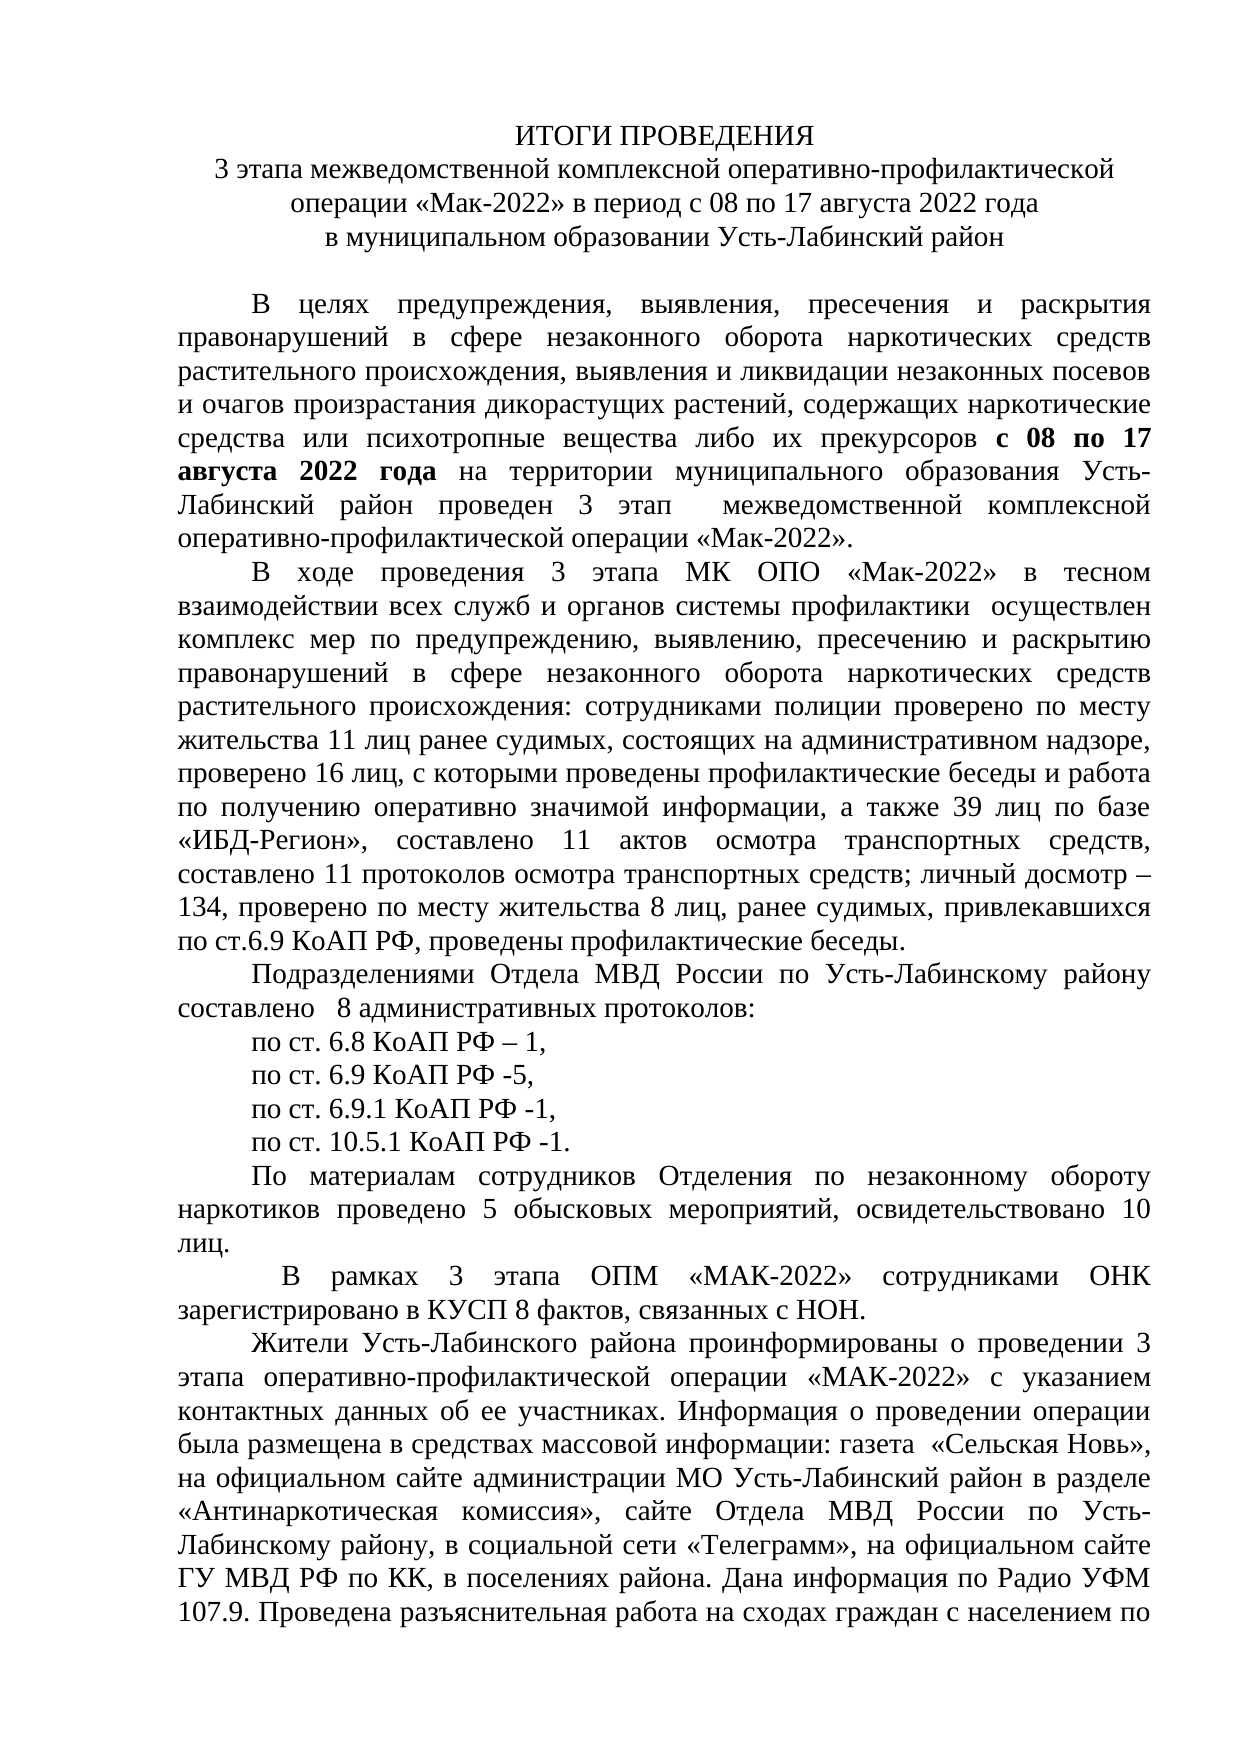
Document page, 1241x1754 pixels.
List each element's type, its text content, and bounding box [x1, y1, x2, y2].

text В ходе проведения 3 этапа МК ОПО «Мак-2022» в тесном взаимодействии всех служб и органов системы профилактики осуществлен комплекс мер по предупреждению, выявлению, пресечению и раскрытию правонарушений в сфере незаконного оборота наркотических средств растительного происхождения: сотрудниками полиции проверено по месту жительства 11 лиц ранее судимых, состоящих на административном надзоре, проверено 16 лиц, с которыми проведены профилактические беседы и работа по получению оперативно значимой информации, а также 39 лиц по базе «ИБД-Регион», составлено 11 актов осмотра транспортных средств, составлено 11 протоколов осмотра транспортных средств; личный досмотр – 134, проверено по месту жительства 8 лиц, ранее судимых, привлекавшихся по ст.6.9 КоАП РФ, проведены профилактические беседы. [177, 554, 1152, 957]
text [177, 1326, 1152, 1627]
text по ст. 6.9.1 КоАП РФ -1, [177, 1091, 1152, 1124]
text по ст. 6.8 КоАП РФ – 1, [177, 1024, 1152, 1057]
text по ст. 6.9 КоАП РФ -5, [177, 1057, 1152, 1091]
text Подразделениями Отдела МВД России по Усть-Лабинскому району составлено 8 административных протоколов: [177, 957, 1152, 1024]
text В рамках 3 этапа ОПМ «МАК-2022» сотрудниками ОНК зарегистрировано в КУСП 8 фактов, связанных с НОН. [177, 1258, 1152, 1326]
text В целях предупреждения, выявления, пресечения и раскрытия правонарушений в сфере незаконного оборота наркотических средств растительного происхождения, выявления и ликвидации незаконных посевов и очагов произрастания дикорастущих растений, содержащих наркотические средства или психотропные вещества либо их прекурсоров с 08 по 17 августа 2022 года на территории муниципального образования Усть-Лабинский район проведен 3 этап межведомственной комплексной оперативно-профилактической операции «Мак-2022». [177, 286, 1152, 554]
text ИТОГИ ПРОВЕДЕНИЯ [177, 118, 1152, 152]
text По материалам сотрудников Отделения по незаконному обороту наркотиков проведено 5 обысковых мероприятий, освидетельствовано 10 лиц. [177, 1158, 1152, 1258]
text в муниципальном образовании Усть-Лабинский район [177, 219, 1152, 252]
text 3 этапа межведомственной комплексной оперативно-профилактической операции «Мак-2022» в период с 08 по 17 августа 2022 года [177, 152, 1152, 219]
text по ст. 10.5.1 КоАП РФ -1. [177, 1124, 1152, 1158]
